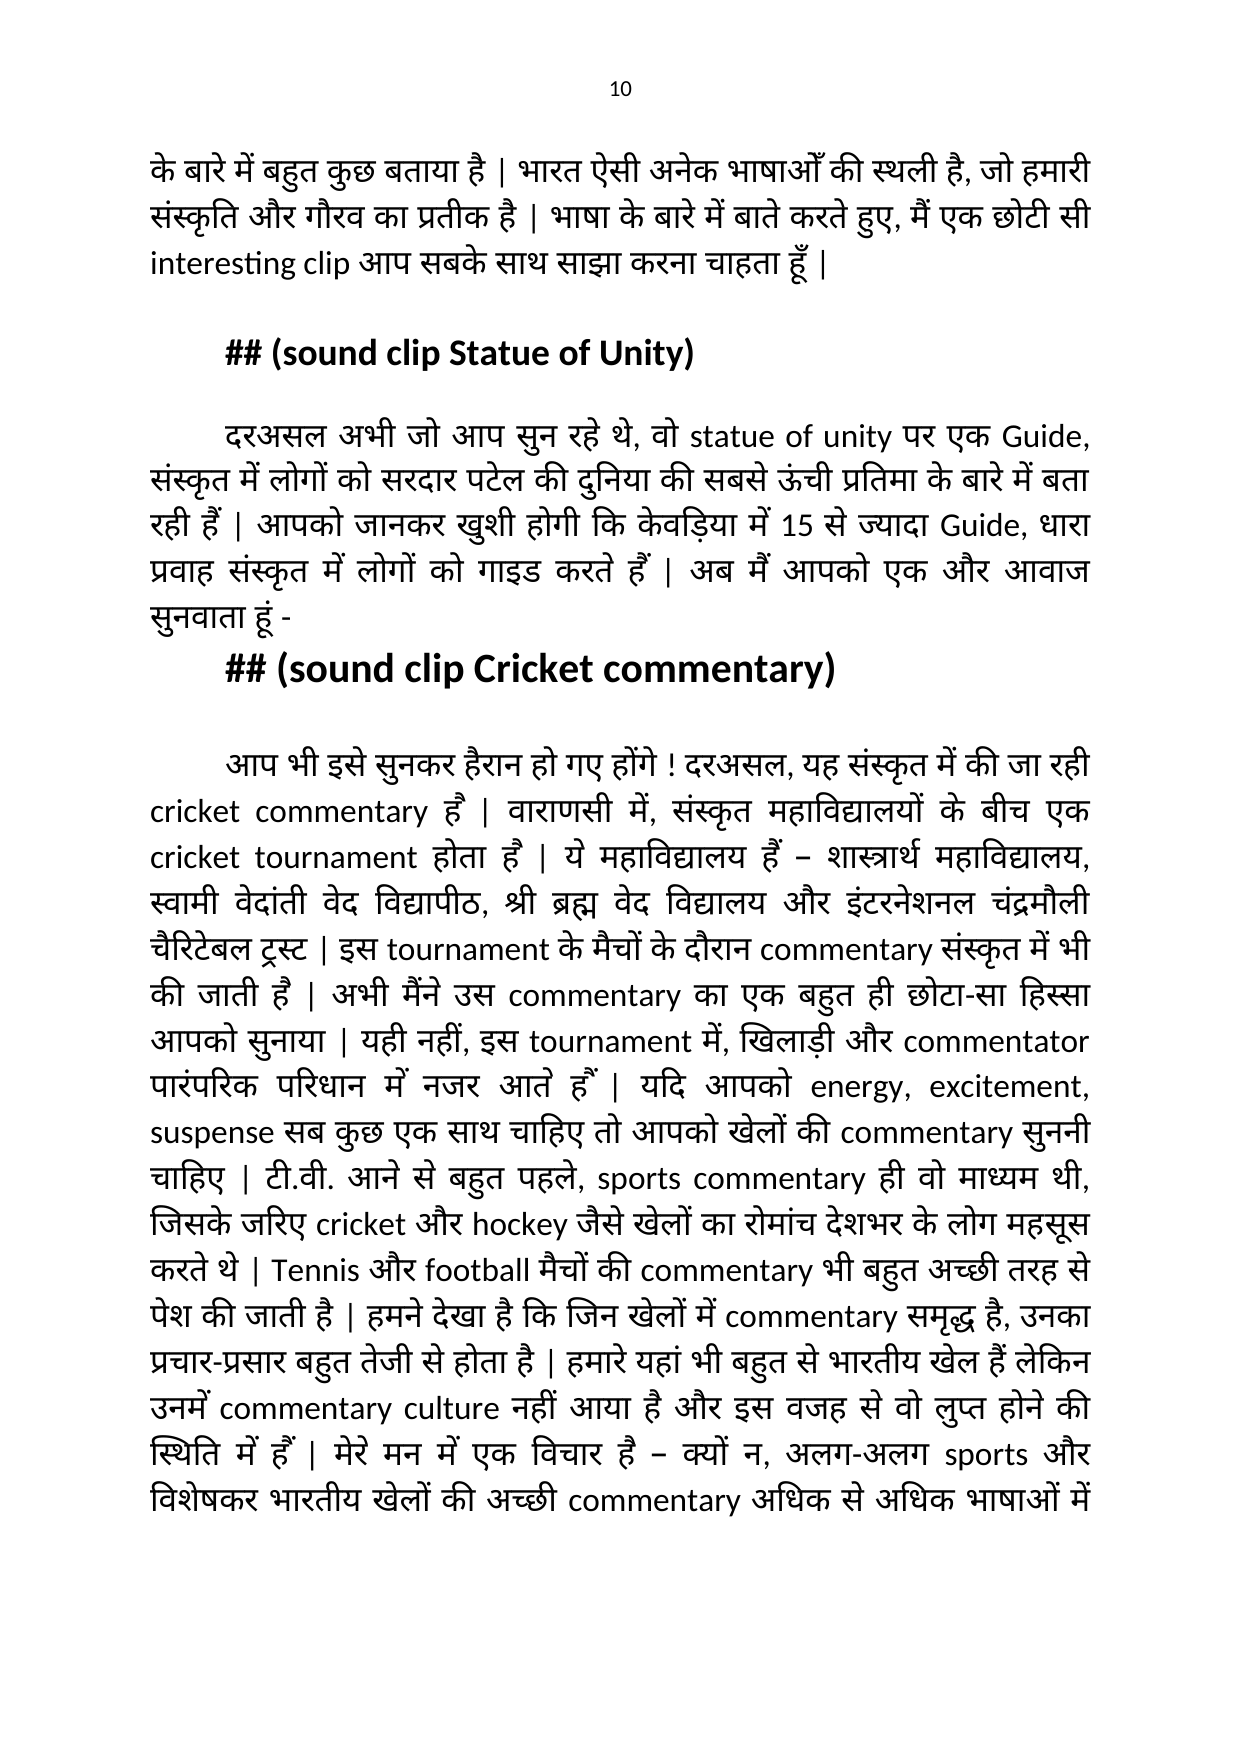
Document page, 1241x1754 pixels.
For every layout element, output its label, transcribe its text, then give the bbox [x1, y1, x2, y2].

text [150, 150, 1090, 288]
text ## (sound clip Cricket commentary) [150, 642, 1090, 693]
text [150, 744, 1090, 1525]
text ## (sound clip Statue of Unity) [150, 328, 1090, 374]
text दरअसल अभी जो आप सुन रहे थे, वो statue of unity पर एक Guide, संस्कृत में लोगों को सरदार पटेल की दुनिया की सबसे ऊंची प्रतिमा के बारे में बता रही हैं | आपको जानकर खुशी होगी कि केवड़िया में 15 से ज्यादा Guide, धारा प्रवाह संस्कृत में लोगों को गाइड करते हैं | अब मैं आपको एक और आवाज सुनवाता हूं - [150, 415, 1090, 642]
